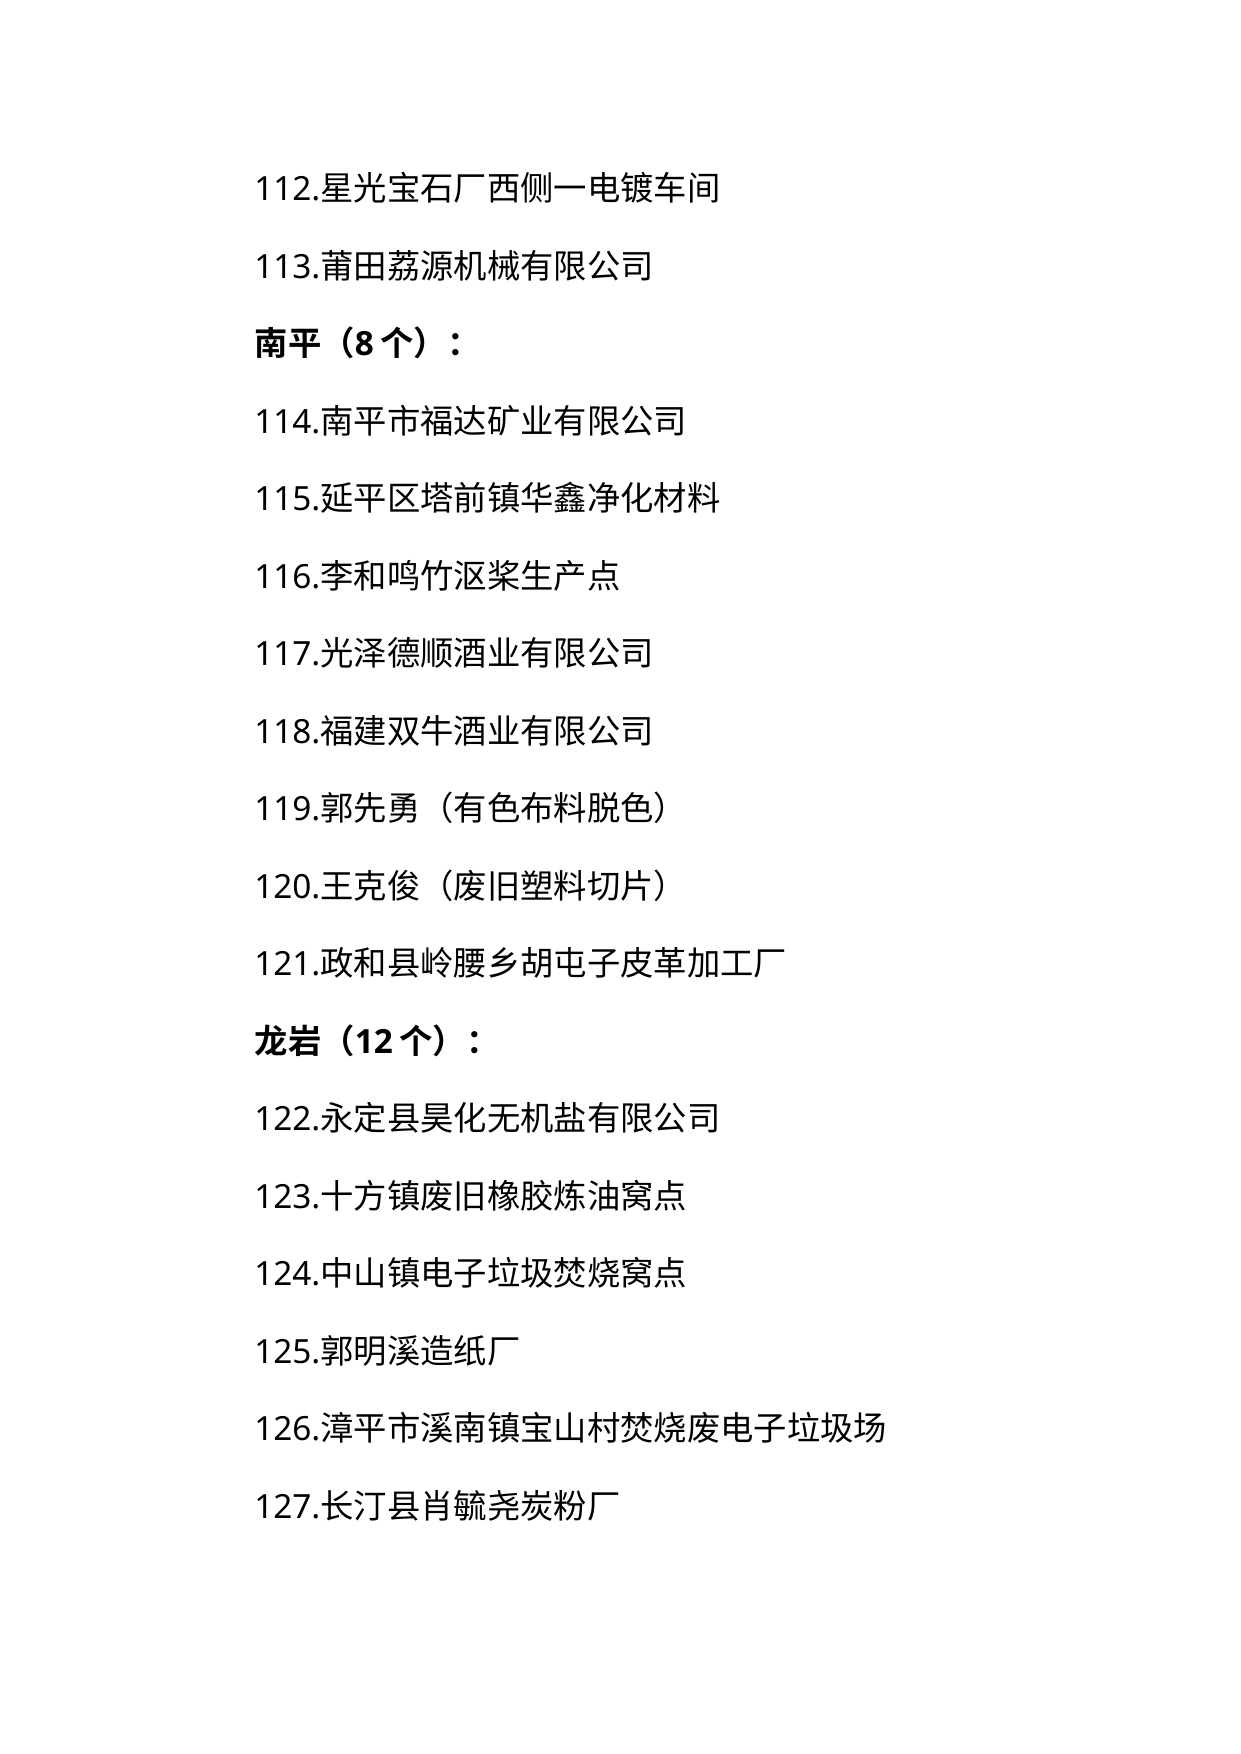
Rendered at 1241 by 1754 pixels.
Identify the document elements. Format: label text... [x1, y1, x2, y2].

text 龙岩（12个）： [187, 1014, 1053, 1063]
text 115.延平区塔前镇华鑫净化材料 [187, 472, 1053, 520]
text 南平（8个）： [187, 317, 1053, 365]
text 122.永定县昊化无机盐有限公司 [187, 1092, 1053, 1140]
text 124.中山镇电子垃圾焚烧窝点 [187, 1247, 1053, 1295]
text 117.光泽德顺酒业有限公司 [187, 627, 1053, 675]
text 113.莆田荔源机械有限公司 [187, 239, 1053, 288]
text 125.郭明溪造纸厂 [187, 1324, 1053, 1373]
text 127.长汀县肖毓尧炭粉厂 [187, 1479, 1053, 1528]
text 120.王克俊（废旧塑料切片） [187, 859, 1053, 908]
text 114.南平市福达矿业有限公司 [187, 394, 1053, 443]
text 112.星光宝石厂西侧一电镀车间 [187, 162, 1053, 210]
text 123.十方镇废旧橡胶炼油窝点 [187, 1169, 1053, 1218]
text 116.李和鸣竹沤桨生产点 [187, 549, 1053, 598]
text 119.郭先勇（有色布料脱色） [187, 782, 1053, 830]
text 126.漳平市溪南镇宝山村焚烧废电子垃圾场 [187, 1402, 1053, 1450]
text 118.福建双牛酒业有限公司 [187, 704, 1053, 753]
text 121.政和县岭腰乡胡屯子皮革加工厂 [187, 937, 1053, 985]
